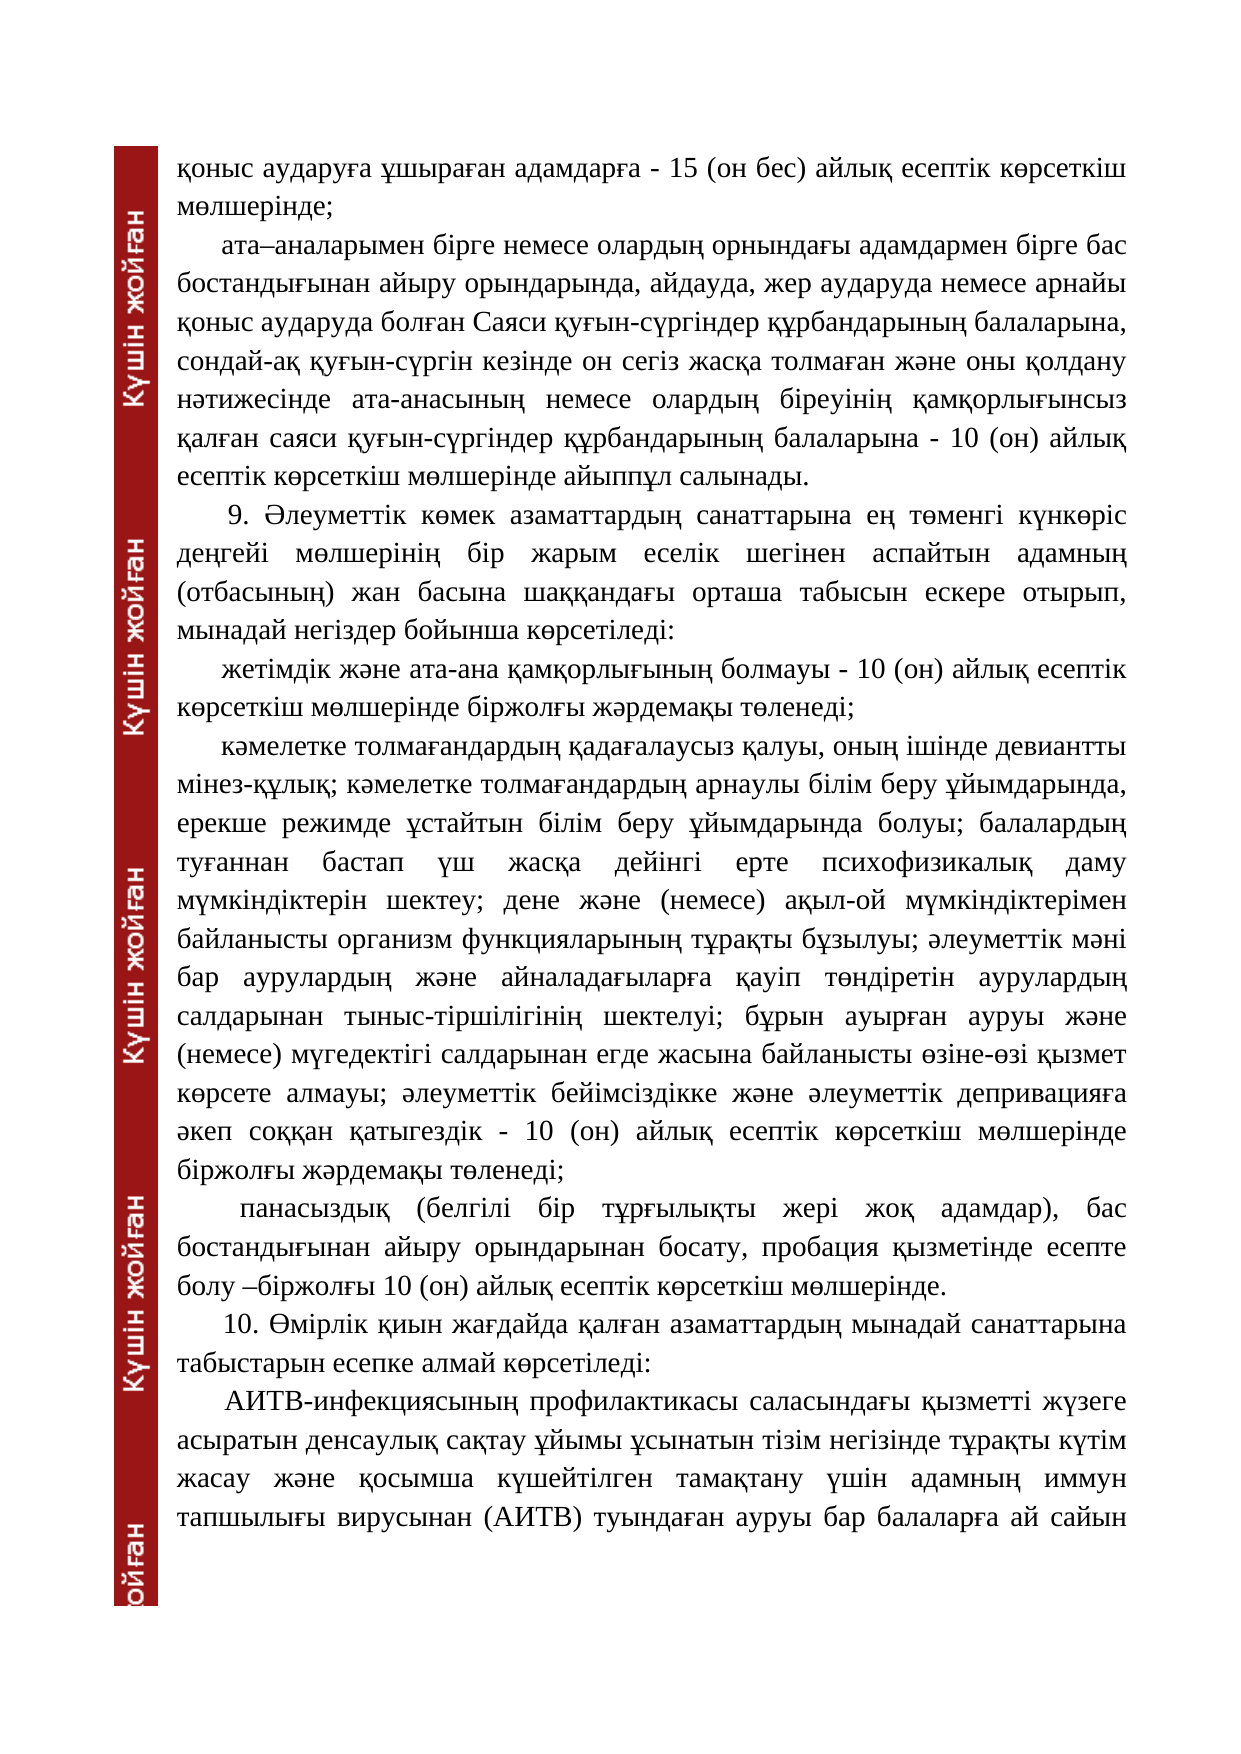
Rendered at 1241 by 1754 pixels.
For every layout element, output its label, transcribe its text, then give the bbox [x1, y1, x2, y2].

picture [114, 222, 158, 227]
text ата–аналарымен бірге немесе олардың орнындағы адамдармен бірге бас бостандығынан айыру орындарында, айдауда, жер аударуда немесе арнайы қоныс аударуда болған Саяси қуғын-сүргіндер құрбандарының балаларына, сондай-ақ қуғын-сүргін кезінде он сегіз жасқа толмаған және оны қолдану нәтижесінде ата-анасының немесе олардың біреуінің қамқорлығынсыз қалған саяси қуғын-сүргіндер құрбандарының балаларына - 10 (он) айлық есептік көрсеткіш мөлшерінде айыппұл салынады. [112, 227, 1128, 492]
picture [114, 1378, 158, 1383]
picture [114, 723, 158, 728]
text 10. Өмірлік қиын жағдайда қалған азаматтардың мынадай санаттарына табыстарын есепке алмай көрсетіледі: [112, 1306, 1128, 1378]
picture [114, 646, 158, 651]
text 9. Әлеуметтік көмек азаматтардың санаттарына ең төменгі күнкөріс деңгейі мөлшерінің бір жарым еселік шегінен аспайтын адамның (отбасының) жан басына шаққандағы орташа табысын ескере отырып, мынадай негіздер бойынша көрсетіледі: [112, 497, 1128, 646]
picture [114, 146, 158, 150]
picture [114, 492, 158, 497]
text жетімдiк және ата-ана қамқорлығының болмауы - 10 (он) айлық есептік көрсеткіш мөлшерінде біржолғы жәрдемақы төленеді; [112, 651, 1128, 723]
text панасыздық (белгілі бір тұрғылықты жері жоқ адамдар), бас бостандығынан айыру орындарынан босату, пробация қызметінде есепте болу –біржолғы 10 (он) айлық есептік көрсеткіш мөлшерінде. [112, 1191, 1128, 1301]
text кәмелетке толмағандардың қадағалаусыз қалуы, оның ішінде девиантты мінез-құлық; кәмелетке толмағандардың арнаулы білім беру ұйымдарында, ерекше режимде ұстайтын білім беру ұйымдарында болуы; балалардың туғаннан бастап үш жасқа дейінгі ерте психофизикалық даму мүмкіндіктерін шектеу; дене және (немесе) ақыл-ой мүмкіндіктерімен байланысты организм функцияларының тұрақты бұзылуы; әлеуметтік мәні бар аурулардың және айналадағыларға қауіп төндіретін аурулардың салдарынан тыныс-тіршілігінің шектелуі; бұрын ауырған ауруы және (немесе) мүгедектігі салдарынан егде жасына байланысты өзіне-өзі қызмет көрсете алмауы; әлеуметтік бейімсіздікке және әлеуметтік депривацияға әкеп соққан қатыгездік - 10 (он) айлық есептік көрсеткіш мөлшерінде біржолғы жәрдемақы төленеді; [112, 728, 1128, 1186]
picture [114, 1301, 158, 1306]
picture [114, 1186, 158, 1191]
picture [114, 1532, 158, 1606]
